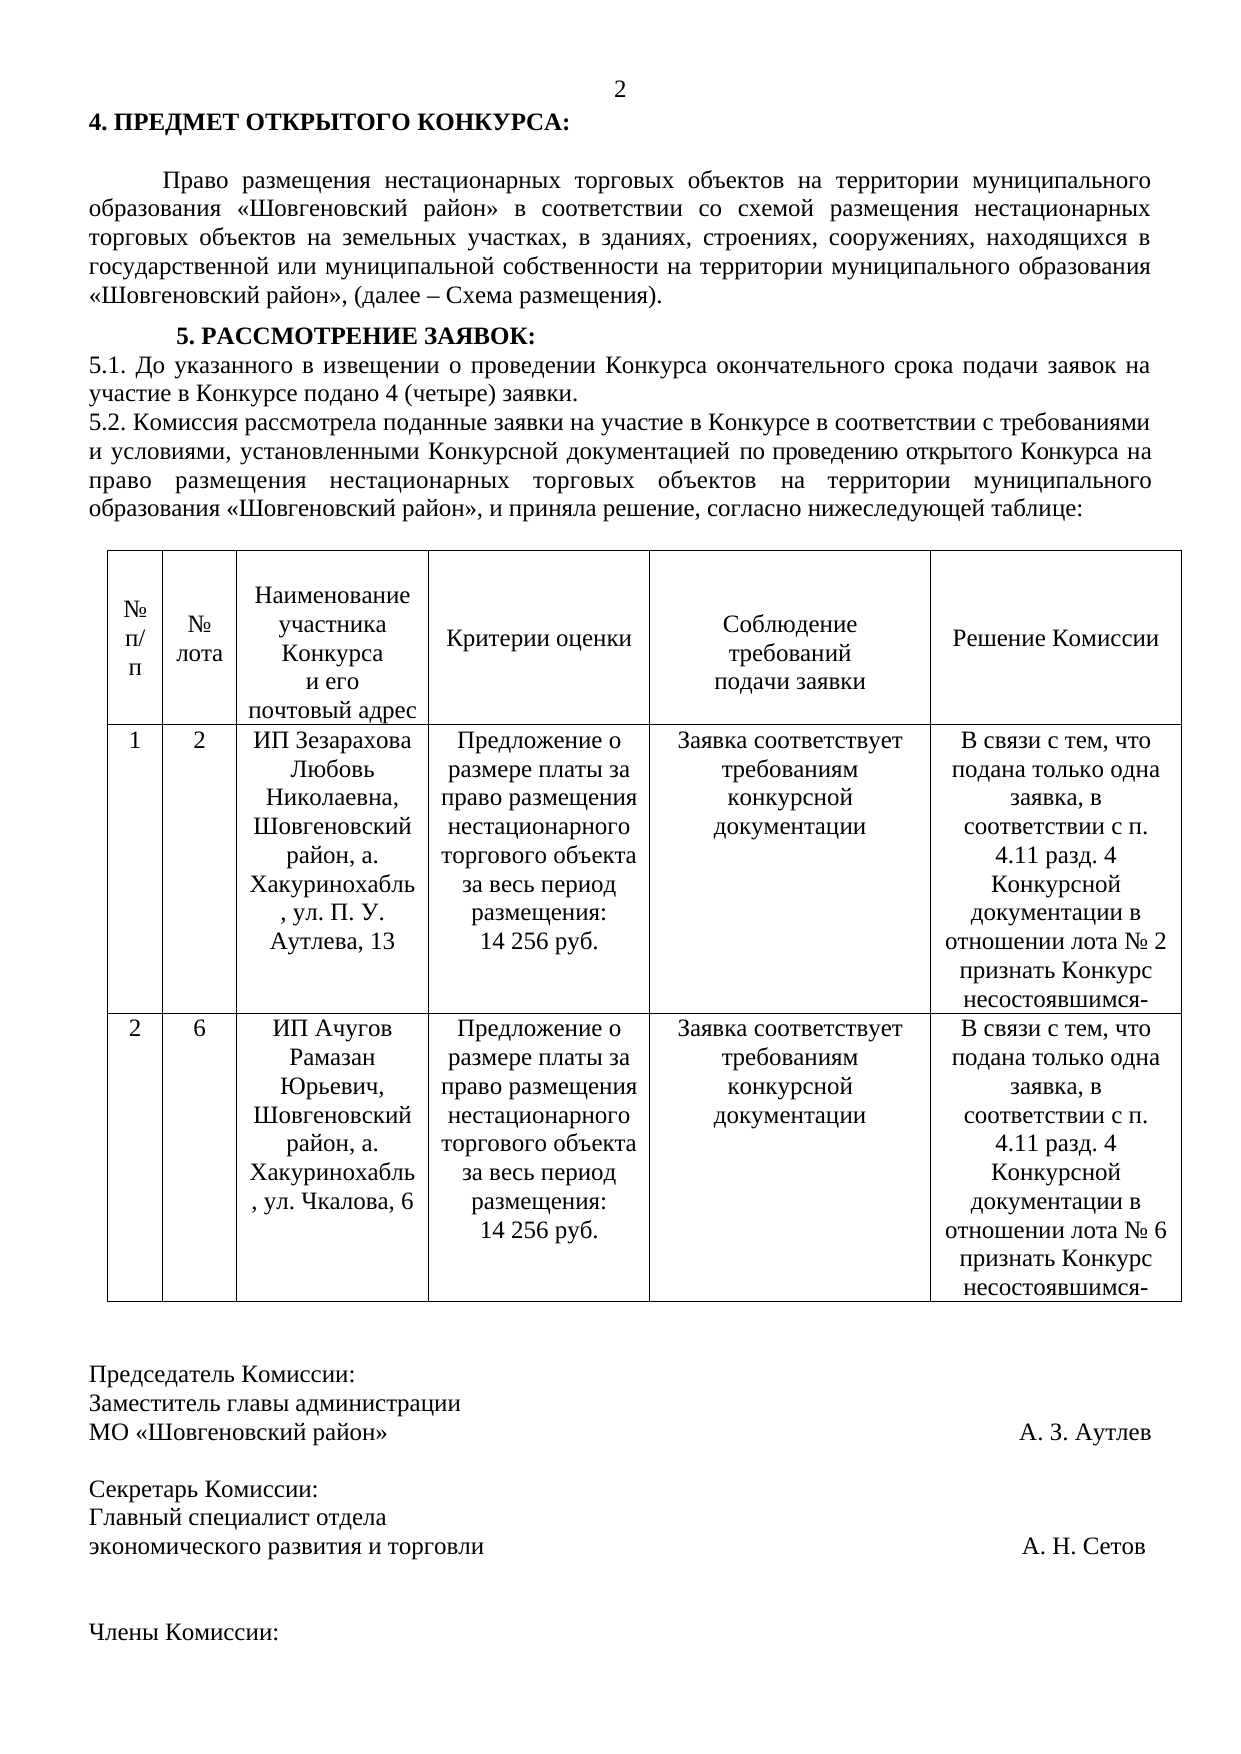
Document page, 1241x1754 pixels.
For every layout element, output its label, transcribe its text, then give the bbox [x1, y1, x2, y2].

text МО «Шовгеновский район» А. З. Аутлев [89, 1417, 1152, 1446]
table_cell 2 [163, 725, 236, 1012]
table_header Наименование участника Конкурса и его почтовый адрес [237, 551, 428, 724]
table_cell ИП Зезарахова Любовь Николаевна, Шовгеновский район, а. Хакуринохабль, ул. П. У. Аутлева, 13 [237, 725, 428, 1012]
table_cell Предложение о размере платы за право размещения нестационарного торгового объекта за весь период размещения: 14 256 руб. [429, 1014, 649, 1301]
table_cell 1 [108, 725, 162, 1012]
text экономического развития и торговли А. Н. Сетов [89, 1531, 1152, 1560]
text Члены Комиссии: [89, 1617, 1152, 1646]
text 5.2. Комиссия рассмотрела поданные заявки на участие в Конкурсе в соответствии с требованиями и условиями, установленными Конкурсной документацией по проведению открытого Конкурса на право размещения нестационарных торговых объектов на территории муниципального образования «Шовгеновский район», и приняла решение, согласно нижеследующей таблице: [89, 407, 1152, 522]
text Секретарь Комиссии: [89, 1474, 1152, 1502]
table_cell Заявка соответствует требованиям конкурсной документации [650, 725, 930, 1012]
table_cell 2 [108, 1014, 162, 1301]
table_cell ИП Ачугов Рамазан Юрьевич, Шовгеновский район, а. Хакуринохабль, ул. Чкалова, 6 [237, 1014, 428, 1301]
table_cell В связи с тем, что подана только одна заявка, в соответствии с п. 4.11 разд. 4 Конкурсной документации в отношении лота № 6 признать Конкурс несостоявшимся- [931, 1014, 1181, 1301]
table_cell В связи с тем, что подана только одна заявка, в соответствии с п. 4.11 разд. 4 Конкурсной документации в отношении лота № 2 признать Конкурс несостоявшимся- [931, 725, 1181, 1012]
table_header № лота [163, 551, 236, 724]
table_header № п/п [108, 551, 162, 724]
table_header Решение Комиссии [931, 551, 1181, 724]
table_header Критерии оценки [429, 551, 649, 724]
table_cell Предложение о размере платы за право размещения нестационарного торгового объекта за весь период размещения: 14 256 руб. [429, 725, 649, 1012]
text Главный специалист отдела [89, 1502, 1152, 1531]
table_cell 6 [163, 1014, 236, 1301]
table_header Соблюдение требований подачи заявки [650, 551, 930, 724]
table_cell Заявка соответствует требованиям конкурсной документации [650, 1014, 930, 1301]
text 5.1. До указанного в извещении о проведении Конкурса окончательного срока подачи заявок на участие в Конкурсе подано 4 (четыре) заявки. [89, 350, 1152, 407]
text Заместитель главы администрации [89, 1388, 1152, 1417]
text Председатель Комиссии: [89, 1359, 1152, 1388]
text 5. РАССМОТРЕНИЕ ЗАЯВОК: [89, 321, 1152, 350]
text Право размещения нестационарных торговых объектов на территории муниципального образования «Шовгеновский район» в соответствии со схемой размещения нестационарных торговых объектов на земельных участках, в зданиях, строениях, сооружениях, находящихся в государственной или муниципальной собственности на территории муниципального образования «Шовгеновский район», (далее – Схема размещения). [89, 165, 1152, 308]
text 4. ПРЕДМЕТ ОТКРЫТОГО КОНКУРСА: [89, 107, 1152, 136]
